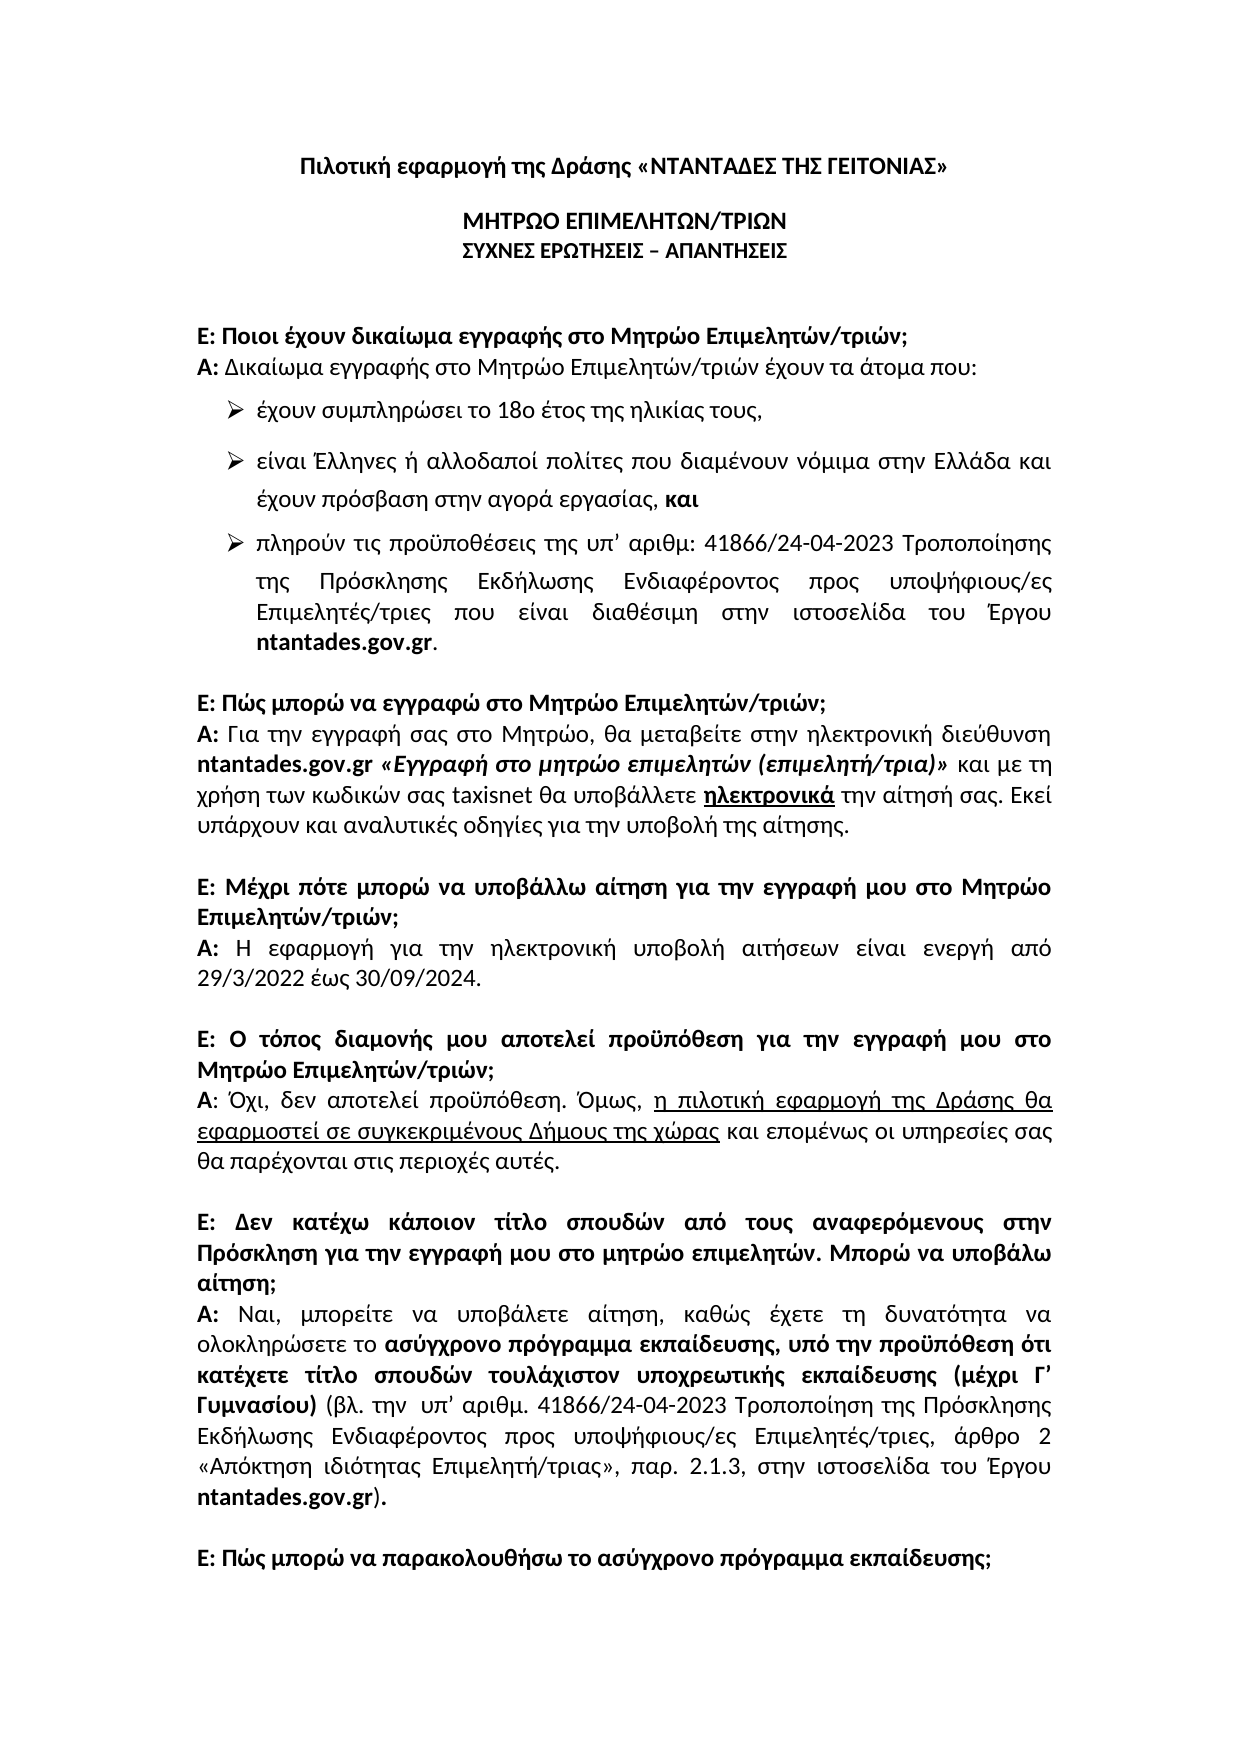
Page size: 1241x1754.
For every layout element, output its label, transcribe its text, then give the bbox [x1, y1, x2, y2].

text Ε: Δεν κατέχω κάποιον τίτλο σπουδών από τους αναφερόμενους στην Πρόσκληση για την εγγραφή μου στο μητρώο επιμελητών. Μπορώ να υποβάλω αίτηση; [197, 1206, 1053, 1298]
text Ε: Ποιοι έχουν δικαίωμα εγγραφής στο Μητρώο Επιμελητών/τριών; [197, 320, 1053, 351]
list πληρούν τις προϋποθέσεις της υπ’ αριθμ: 41866/24-04-2023 Τροποποίησης της Πρόσκλησης Εκδήλωσης Ενδιαφέροντος προς υποψήφιους/ες Επιμελητές/τριες που είναι διαθέσιμη στην ιστοσελίδα του Έργου ntantades.gov.gr. [226, 514, 1053, 657]
text ΣΥΧΝΕΣ ΕΡΩΤΗΣΕΙΣ – ΑΠΑΝΤΗΣΕΙΣ [197, 236, 1053, 264]
text Ε: Πώς μπορώ να εγγραφώ στο Μητρώο Επιμελητών/τριών; [197, 687, 1053, 718]
text Ε: Μέχρι πότε μπορώ να υποβάλλω αίτηση για την εγγραφή μου στο Μητρώο Επιμελητών/τριών; [197, 871, 1053, 932]
text Α: Η εφαρμογή για την ηλεκτρονική υποβολή αιτήσεων είναι ενεργή από 29/3/2022 έως 30/09/2024. [197, 932, 1053, 993]
text ΜΗΤΡΩΟ ΕΠΙΜΕΛΗΤΩΝ/ΤΡΙΩΝ [197, 206, 1053, 236]
text Α: Ναι, μπορείτε να υποβάλετε αίτηση, καθώς έχετε τη δυνατότητα να ολοκληρώσετε το ασύγχρονο πρόγραμμα εκπαίδευσης, υπό την προϋπόθεση ότι κατέχετε τίτλο σπουδών τουλάχιστον υποχρεωτικής εκπαίδευσης (μέχρι Γ’ Γυμνασίου) (βλ. την υπ’ αριθμ. 41866/24-04-2023 Τροποποίηση της Πρόσκλησης Εκδήλωσης Ενδιαφέροντος προς υποψήφιους/ες Επιμελητές/τριες, άρθρο 2 «Απόκτηση ιδιότητας Επιμελητή/τριας», παρ. 2.1.3, στην ιστοσελίδα του Έργου ntantades.gov.gr). [197, 1298, 1053, 1512]
text Ε: Ο τόπος διαμονής μου αποτελεί προϋπόθεση για την εγγραφή μου στο Μητρώο Επιμελητών/τριών; [197, 1023, 1053, 1084]
text Ε: Πώς μπορώ να παρακολουθήσω το ασύγχρονο πρόγραμμα εκπαίδευσης; [197, 1542, 1053, 1573]
text Α: Δικαίωμα εγγραφής στο Μητρώο Επιμελητών/τριών έχουν τα άτομα που: [197, 351, 1053, 381]
text Α: Για την εγγραφή σας στο Μητρώο, θα μεταβείτε στην ηλεκτρονική διεύθυνση ntantades.gov.gr «Εγγραφή στο μητρώο επιμελητών (επιμελητή/τρια)» και με τη χρήση των κωδικών σας taxisnet θα υποβάλλετε ηλεκτρονικά την αίτησή σας. Εκεί υπάρχουν και αναλυτικές οδηγίες για την υποβολή της αίτησης. [197, 718, 1053, 840]
list είναι Έλληνες ή αλλοδαποί πολίτες που διαμένουν νόμιμα στην Ελλάδα και έχουν πρόσβαση στην αγορά εργασίας, και [226, 432, 1053, 514]
text Α: Όχι, δεν αποτελεί προϋπόθεση. Όμως, η πιλοτική εφαρμογή της Δράσης θα εφαρμοστεί σε συγκεκριμένους Δήμους της χώρας και επομένως οι υπηρεσίες σας θα παρέχονται στις περιοχές αυτές. [197, 1084, 1053, 1176]
text Πιλοτική εφαρμογή της Δράσης «ΝΤΑΝΤΑΔΕΣ ΤΗΣ ΓΕΙΤΟΝΙΑΣ» [197, 150, 1053, 181]
list έχουν συμπληρώσει το 18ο έτος της ηλικίας τους, [226, 381, 1053, 432]
